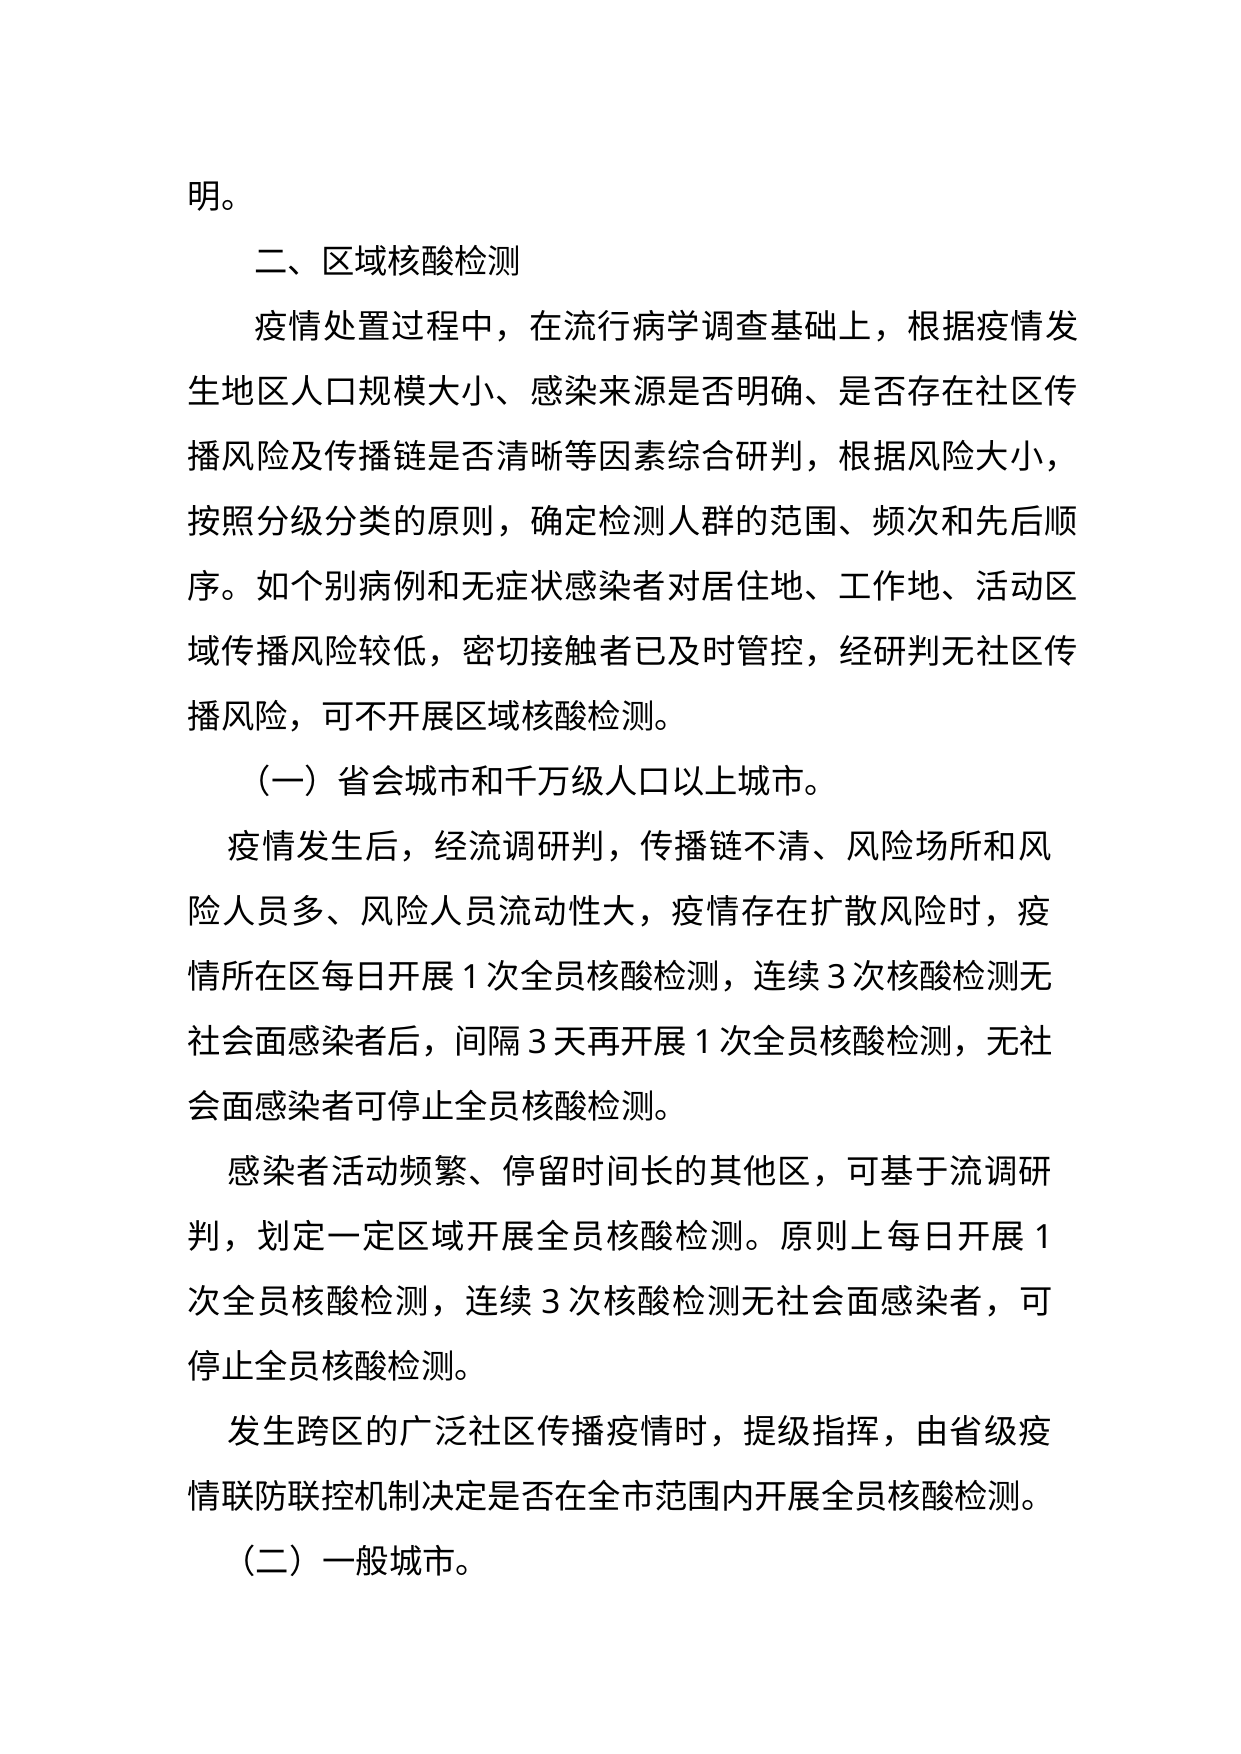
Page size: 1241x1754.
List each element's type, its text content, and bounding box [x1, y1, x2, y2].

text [187, 162, 1053, 227]
text （一）省会城市和千万级人口以上城市。 [237, 747, 1053, 812]
text 疫情发生后，经流调研判，传播链不清、风险场所和风险人员多、风险人员流动性大，疫情存在扩散风险时，疫情所在区每日开展1次全员核酸检测，连续3次核酸检测无社会面感染者后，间隔3天再开展1次全员核酸检测，无社会面感染者可停止全员核酸检测。 [187, 812, 1053, 1137]
text 发生跨区的广泛社区传播疫情时，提级指挥，由省级疫情联防联控机制决定是否在全市范围内开展全员核酸检测。 [187, 1397, 1053, 1527]
text （二）一般城市。 [187, 1527, 1053, 1592]
text 感染者活动频繁、停留时间长的其他区，可基于流调研判，划定一定区域开展全员核酸检测。原则上每日开展1次全员核酸检测，连续3次核酸检测无社会面感染者，可停止全员核酸检测。 [187, 1137, 1053, 1397]
text 疫情处置过程中，在流行病学调查基础上，根据疫情发生地区人口规模大小、感染来源是否明确、是否存在社区传播风险及传播链是否清晰等因素综合研判，根据风险大小，按照分级分类的原则，确定检测人群的范围、频次和先后顺序。如个别病例和无症状感染者对居住地、工作地、活动区域传播风险较低，密切接触者已及时管控，经研判无社区传播风险，可不开展区域核酸检测。 [187, 292, 1078, 747]
text 二、区域核酸检测 [187, 227, 1053, 292]
